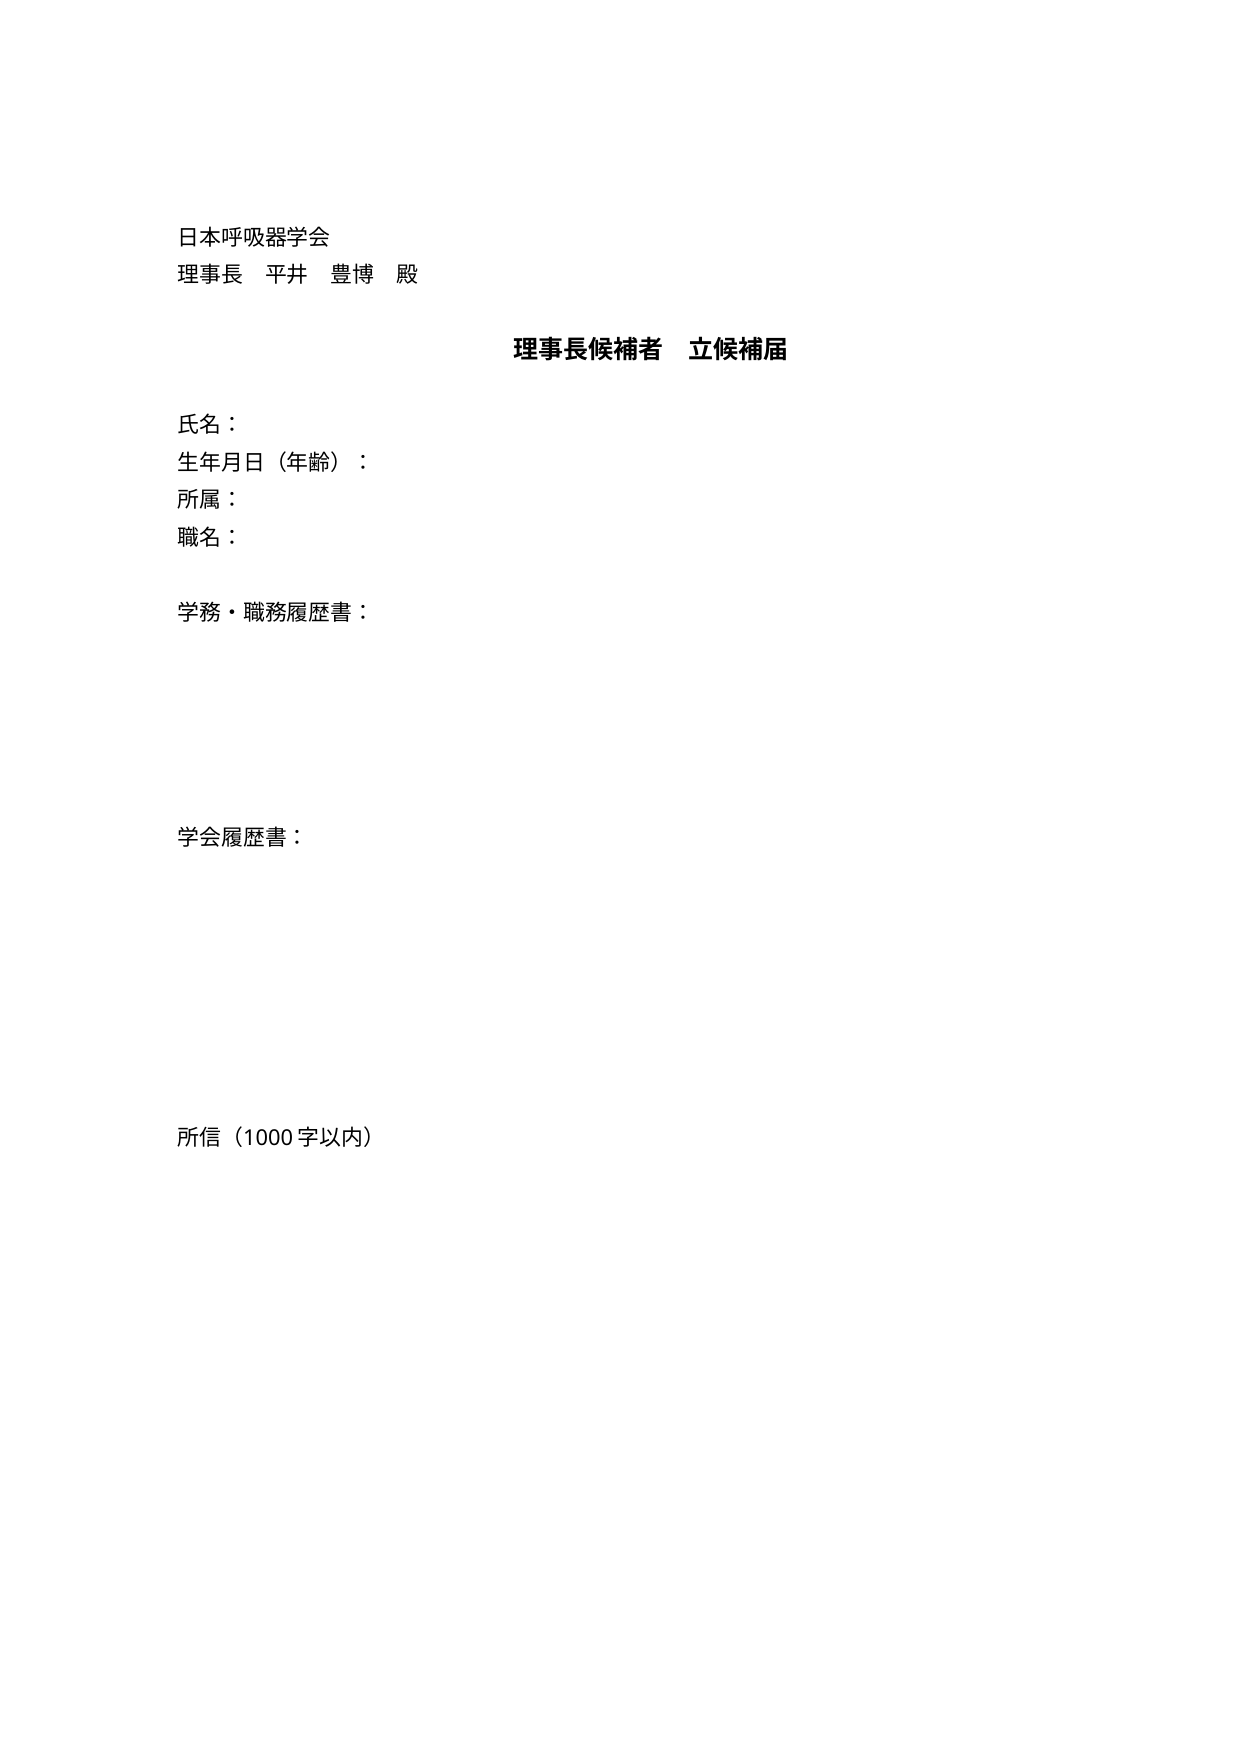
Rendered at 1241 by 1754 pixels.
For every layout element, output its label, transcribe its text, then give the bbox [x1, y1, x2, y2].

text 職名： [177, 517, 976, 554]
text 所信（1000字以内） [177, 1117, 976, 1154]
text 学会履歴書： [177, 817, 976, 854]
text 生年月日（年齢）： [177, 442, 976, 479]
text 理事長 平井 豊博 殿 [177, 254, 976, 292]
text 日本呼吸器学会 [177, 217, 932, 254]
text 学務・職務履歴書： [177, 592, 976, 629]
text 所属： [177, 479, 976, 517]
text 氏名： [177, 404, 976, 442]
text 理事長候補者 立候補届 [177, 329, 875, 367]
